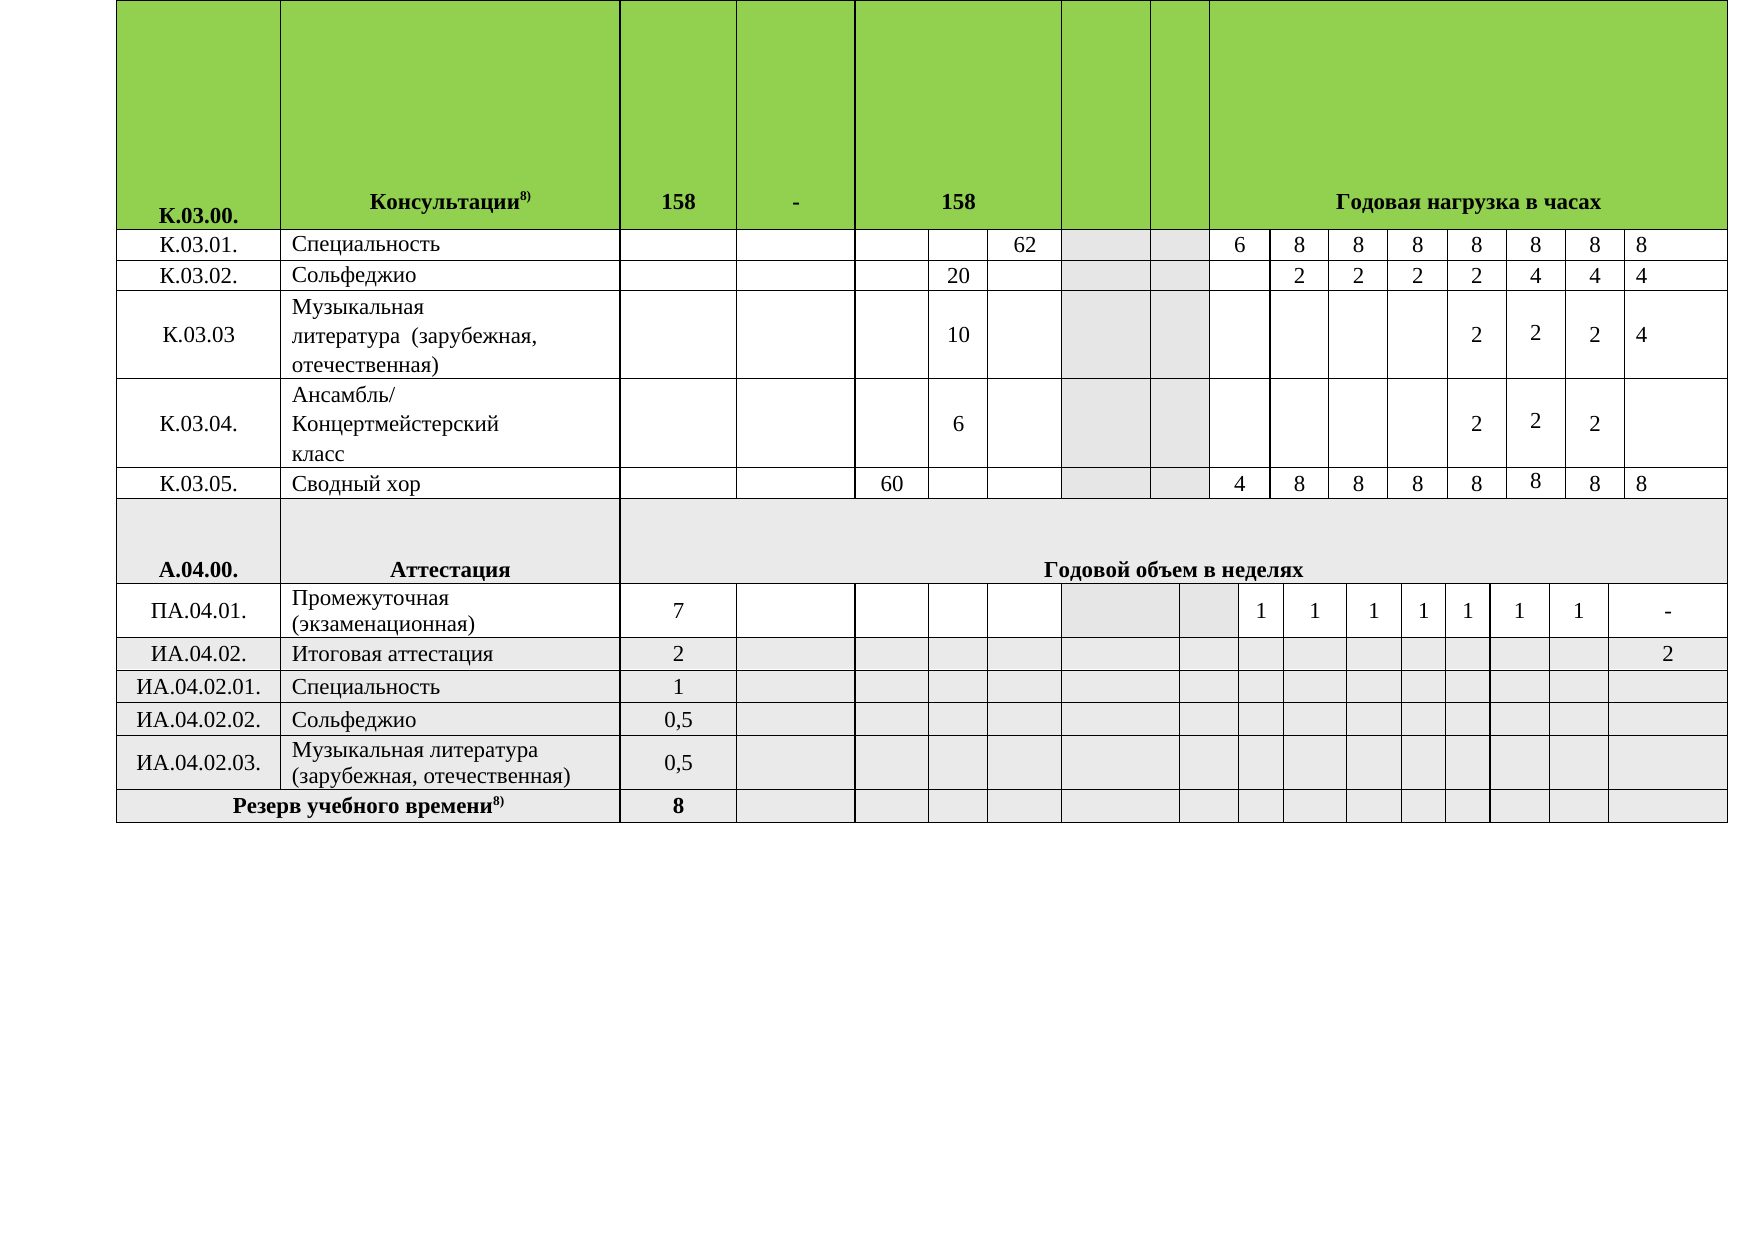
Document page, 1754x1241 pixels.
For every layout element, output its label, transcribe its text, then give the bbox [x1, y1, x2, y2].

table_cell [737, 703, 854, 735]
table_cell  [1507, 379, 1565, 467]
table_cell [1347, 671, 1401, 702]
table_cell [737, 584, 854, 637]
table_cell [737, 638, 854, 669]
table_cell [856, 671, 928, 702]
table_cell 1 [1347, 584, 1401, 637]
table_cell 2 [1329, 261, 1387, 290]
table_cell [1446, 638, 1489, 669]
table_cell ИА.04.02.01. [117, 671, 280, 702]
table_cell 0,5 [621, 703, 736, 735]
table_cell [1271, 291, 1328, 378]
table_cell [1402, 671, 1445, 702]
table_cell [988, 703, 1061, 735]
table_cell 8 [1507, 230, 1565, 260]
table_cell [856, 291, 928, 378]
table_cell 8 [1388, 468, 1447, 498]
table_cell [1062, 261, 1150, 290]
table_cell 8 [1388, 230, 1447, 260]
table_cell 1 [1402, 584, 1445, 637]
table_cell [1402, 703, 1445, 735]
table_cell 8 [1329, 230, 1387, 260]
table_cell 4 [1625, 291, 1727, 378]
table_cell 2 [1448, 291, 1506, 378]
table_cell [1151, 261, 1209, 290]
table_cell [929, 584, 987, 637]
table_cell [1446, 671, 1489, 702]
table_cell 4 [1507, 261, 1565, 290]
table_cell [737, 230, 854, 260]
table_cell 6 [1210, 230, 1269, 260]
table_cell К.03.01. [117, 230, 280, 260]
table_cell [1347, 790, 1401, 822]
table_cell [737, 261, 854, 290]
table_cell  [1507, 468, 1565, 498]
table_cell [1347, 703, 1401, 735]
table_cell 8 [1566, 468, 1624, 498]
table_cell - [1609, 584, 1727, 637]
table_cell Консультации8) [281, 1, 619, 229]
table_cell [1550, 671, 1608, 702]
table_cell Резерв учебного времени8) [117, 790, 619, 822]
table_cell К.03.04. [117, 379, 280, 467]
table_cell Ансамбль/Концертмейстерский класс [281, 379, 619, 467]
table_cell  [1507, 291, 1565, 378]
table_cell 10 [929, 291, 987, 378]
table_cell 1 [1491, 584, 1549, 637]
table_cell 2 [1271, 261, 1328, 290]
table_cell 2 [621, 638, 736, 669]
table_cell [1180, 790, 1238, 822]
table_cell [856, 638, 928, 669]
table_cell [1491, 790, 1549, 822]
table_cell 8 [1271, 230, 1328, 260]
table_cell [621, 261, 736, 290]
table_cell [856, 790, 928, 822]
table_cell 158 [621, 1, 736, 229]
table_cell 8 [1448, 230, 1506, 260]
table_cell [1609, 671, 1727, 702]
table_cell [1180, 736, 1238, 789]
table_cell [1151, 1, 1209, 229]
table_cell [1388, 291, 1447, 378]
table_cell [929, 468, 987, 498]
table_cell [1239, 703, 1283, 735]
table_cell 4 [1625, 261, 1727, 290]
table_cell [1491, 703, 1549, 735]
table_cell [1062, 291, 1150, 378]
table_cell [988, 468, 1061, 498]
table_cell [737, 671, 854, 702]
table_cell 1 [1284, 584, 1346, 637]
table_cell [1446, 790, 1489, 822]
table_cell [1491, 736, 1549, 789]
table_cell [621, 291, 736, 378]
table_cell [1062, 379, 1150, 467]
table_cell 4 [1210, 468, 1269, 498]
table_cell 2 [1566, 379, 1624, 467]
table_cell [1550, 703, 1608, 735]
table_cell 4 [1566, 261, 1624, 290]
table_cell [856, 703, 928, 735]
table_cell 158 [856, 1, 1061, 229]
table_cell 2 [1388, 261, 1447, 290]
table_cell [1062, 671, 1179, 702]
table_cell - [737, 1, 854, 229]
table_cell [988, 736, 1061, 789]
table_cell [1151, 291, 1209, 378]
table_cell [1180, 638, 1238, 669]
table_cell [1284, 671, 1346, 702]
table_cell [1151, 379, 1209, 467]
table_cell [1491, 638, 1549, 669]
table_cell [1062, 790, 1179, 822]
table_cell [1446, 703, 1489, 735]
table_cell [929, 671, 987, 702]
table_cell [1329, 291, 1387, 378]
table_cell [988, 261, 1061, 290]
table_cell [737, 379, 854, 467]
table_cell [1062, 1, 1150, 229]
table_cell [1151, 230, 1209, 260]
table_cell 0,5 [621, 736, 736, 789]
table_cell 8 [1271, 468, 1328, 498]
table_cell [1446, 736, 1489, 789]
table_cell [1402, 638, 1445, 669]
table_cell 1 [1550, 584, 1608, 637]
table_cell [988, 584, 1061, 637]
table_cell ИА.04.02.02. [117, 703, 280, 735]
table_cell 2 [1448, 379, 1506, 467]
table_cell ИА.04.02.03. [117, 736, 280, 789]
table_cell [1347, 736, 1401, 789]
table_cell [1062, 584, 1179, 637]
table_cell [1284, 703, 1346, 735]
table_cell [1062, 230, 1150, 260]
table_cell [929, 703, 987, 735]
table_cell 8 [1329, 468, 1387, 498]
table_cell [1347, 638, 1401, 669]
table_cell Сольфеджио [281, 703, 619, 735]
table_cell [737, 291, 854, 378]
table_cell Итоговая аттестация [281, 638, 619, 669]
table_cell [1062, 703, 1179, 735]
table_cell [988, 671, 1061, 702]
table_cell [1329, 379, 1387, 467]
table_cell [1284, 638, 1346, 669]
table_cell [1210, 291, 1269, 378]
table_cell Специальность [281, 230, 619, 260]
table_cell 1 [1446, 584, 1489, 637]
table_cell [1550, 790, 1608, 822]
table_cell [1062, 638, 1179, 669]
table_cell Годовой объем в неделях [621, 499, 1727, 583]
table_cell 60 [856, 468, 928, 498]
table_cell ИА.04.02. [117, 638, 280, 669]
table_cell 1 [621, 671, 736, 702]
table_cell [1062, 468, 1150, 498]
table_cell А.04.00. [117, 499, 280, 583]
table_cell [1180, 703, 1238, 735]
table_cell [1239, 671, 1283, 702]
table_cell 2 [1448, 261, 1506, 290]
table_cell [1491, 671, 1549, 702]
table_cell ПА.04.01. [117, 584, 280, 637]
table_cell [737, 790, 854, 822]
table_cell [1402, 736, 1445, 789]
table_cell [1609, 703, 1727, 735]
table_cell К.03.03 [117, 291, 280, 378]
table_cell [1180, 671, 1238, 702]
table_cell [856, 584, 928, 637]
table_cell Музыкальная литература (зарубежная, отечественная) [281, 736, 619, 789]
table_cell [1609, 736, 1727, 789]
table_cell [1239, 638, 1283, 669]
table_cell [929, 790, 987, 822]
table_cell Сольфеджио [281, 261, 619, 290]
table_cell [1271, 379, 1328, 467]
table_cell 20 [929, 261, 987, 290]
table_cell 2 [1566, 291, 1624, 378]
table_cell [1210, 379, 1269, 467]
table_cell 8 [621, 790, 736, 822]
table_cell [856, 230, 928, 260]
table_cell Специальность [281, 671, 619, 702]
table_cell [1284, 790, 1346, 822]
table_cell 8 [1566, 230, 1624, 260]
table_cell [988, 379, 1061, 467]
table_cell [988, 638, 1061, 669]
table_cell [1625, 379, 1727, 467]
table_cell [1239, 736, 1283, 789]
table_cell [1210, 1, 1727, 229]
table_cell Музыкальная литература (зарубежная, отечественная) [281, 291, 619, 378]
table_cell [1151, 468, 1209, 498]
table_cell 8 [1448, 468, 1506, 498]
table_cell [856, 736, 928, 789]
table_cell 6 [929, 379, 987, 467]
table_cell [621, 468, 736, 498]
table_cell [929, 638, 987, 669]
table_cell [1388, 379, 1447, 467]
table_cell Сводный хор [281, 468, 619, 498]
table_cell [988, 790, 1061, 822]
table_cell К.03.00. [117, 1, 280, 229]
table_cell 2 [1609, 638, 1727, 669]
table_cell К.03.05. [117, 468, 280, 498]
table_cell [1550, 736, 1608, 789]
table_cell 62 [988, 230, 1061, 260]
table_cell 8 [1625, 468, 1727, 498]
table_cell [929, 736, 987, 789]
table_cell [856, 261, 928, 290]
table_cell [929, 230, 987, 260]
table_cell [621, 379, 736, 467]
table_cell [1550, 638, 1608, 669]
table_cell [1402, 790, 1445, 822]
table_cell [1062, 736, 1179, 789]
table_cell [856, 379, 928, 467]
table_cell К.03.02. [117, 261, 280, 290]
table_cell [737, 736, 854, 789]
table_cell [988, 291, 1061, 378]
table_cell [737, 468, 854, 498]
table_cell 1 [1239, 584, 1283, 637]
table_cell [1239, 790, 1283, 822]
table_cell [621, 230, 736, 260]
table_cell [1609, 790, 1727, 822]
table_cell 7 [621, 584, 736, 637]
table_cell [1180, 584, 1238, 637]
table_cell [1284, 736, 1346, 789]
table_cell 8 [1625, 230, 1727, 260]
table_cell Аттестация [281, 499, 619, 583]
table_cell [1210, 261, 1269, 290]
table_cell Промежуточная (экзаменационная) [281, 584, 619, 637]
